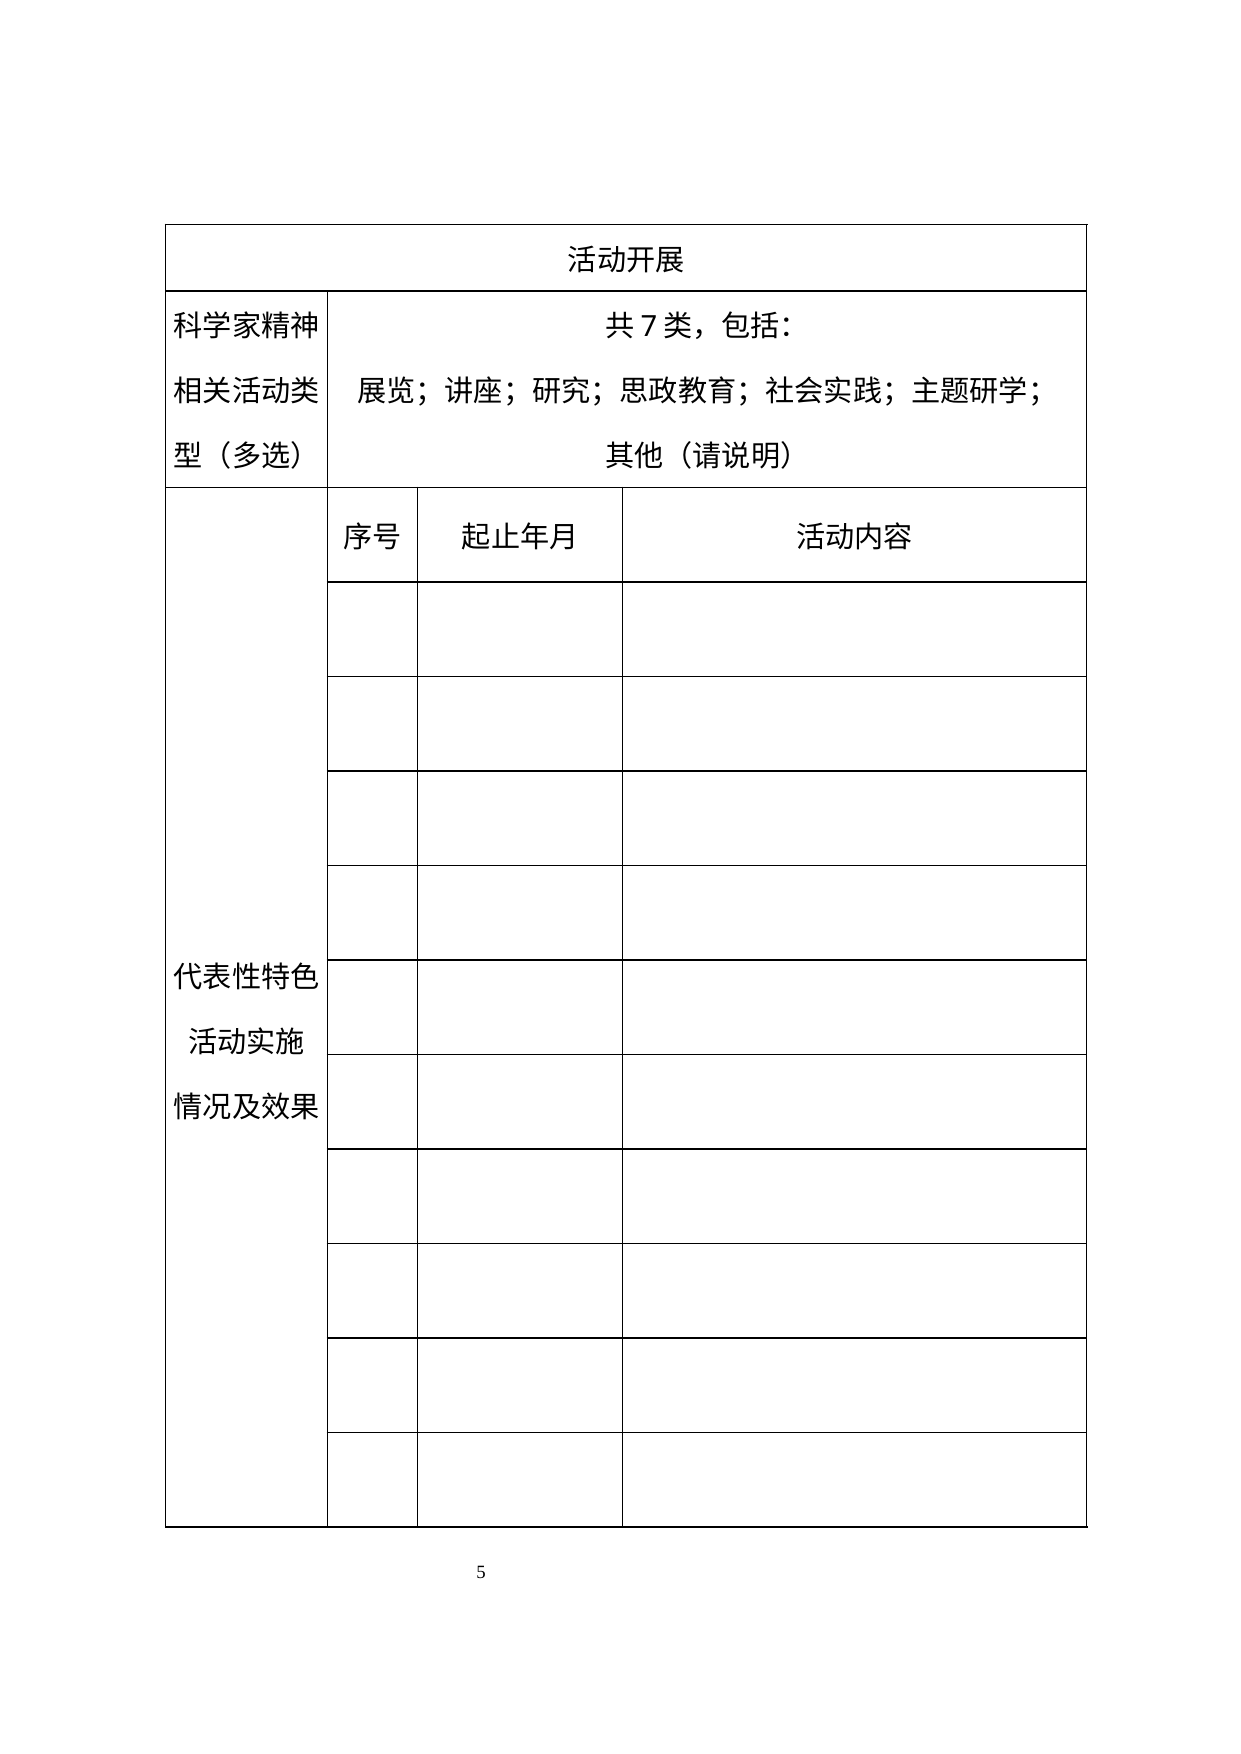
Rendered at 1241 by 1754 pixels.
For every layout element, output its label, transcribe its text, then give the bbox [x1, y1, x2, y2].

table_cell [623, 961, 1086, 1053]
table_cell [623, 1244, 1086, 1337]
table_cell [418, 1150, 622, 1242]
table_cell [328, 1339, 417, 1431]
table_cell 序号 [328, 488, 417, 581]
table_cell [623, 866, 1086, 959]
table_cell [623, 1433, 1086, 1526]
table_cell [418, 772, 622, 864]
table_cell [418, 1433, 622, 1526]
table_cell [418, 961, 622, 1053]
table_cell [328, 583, 417, 676]
table_cell [623, 677, 1086, 770]
table_cell [328, 772, 417, 864]
table_cell [328, 1433, 417, 1526]
table_cell [623, 1150, 1086, 1242]
table_cell [328, 1244, 417, 1337]
table_cell [328, 866, 417, 959]
table_cell 活动开展 [166, 225, 1086, 290]
table_cell [418, 1244, 622, 1337]
table_cell [418, 583, 622, 676]
table_cell 起止年月 [418, 488, 622, 581]
table_cell [328, 961, 417, 1053]
table_cell [418, 866, 622, 959]
table_cell 共7类，包括： 展览；讲座；研究；思政教育；社会实践；主题研学； 其他（请说明） [328, 292, 1086, 487]
table_cell [328, 677, 417, 770]
table_cell 代表性特色活动实施 情况及效果 [166, 488, 327, 1526]
table_cell [418, 1339, 622, 1431]
table_cell [418, 677, 622, 770]
table_cell [623, 1339, 1086, 1431]
table_cell [623, 583, 1086, 676]
table_cell [328, 1055, 417, 1148]
table_cell [623, 1055, 1086, 1148]
table_cell [418, 1055, 622, 1148]
table_cell [623, 772, 1086, 864]
table_cell 科学家精神相关活动类型（多选） [166, 292, 327, 487]
table_cell [328, 1150, 417, 1242]
table_cell 活动内容 [623, 488, 1086, 581]
